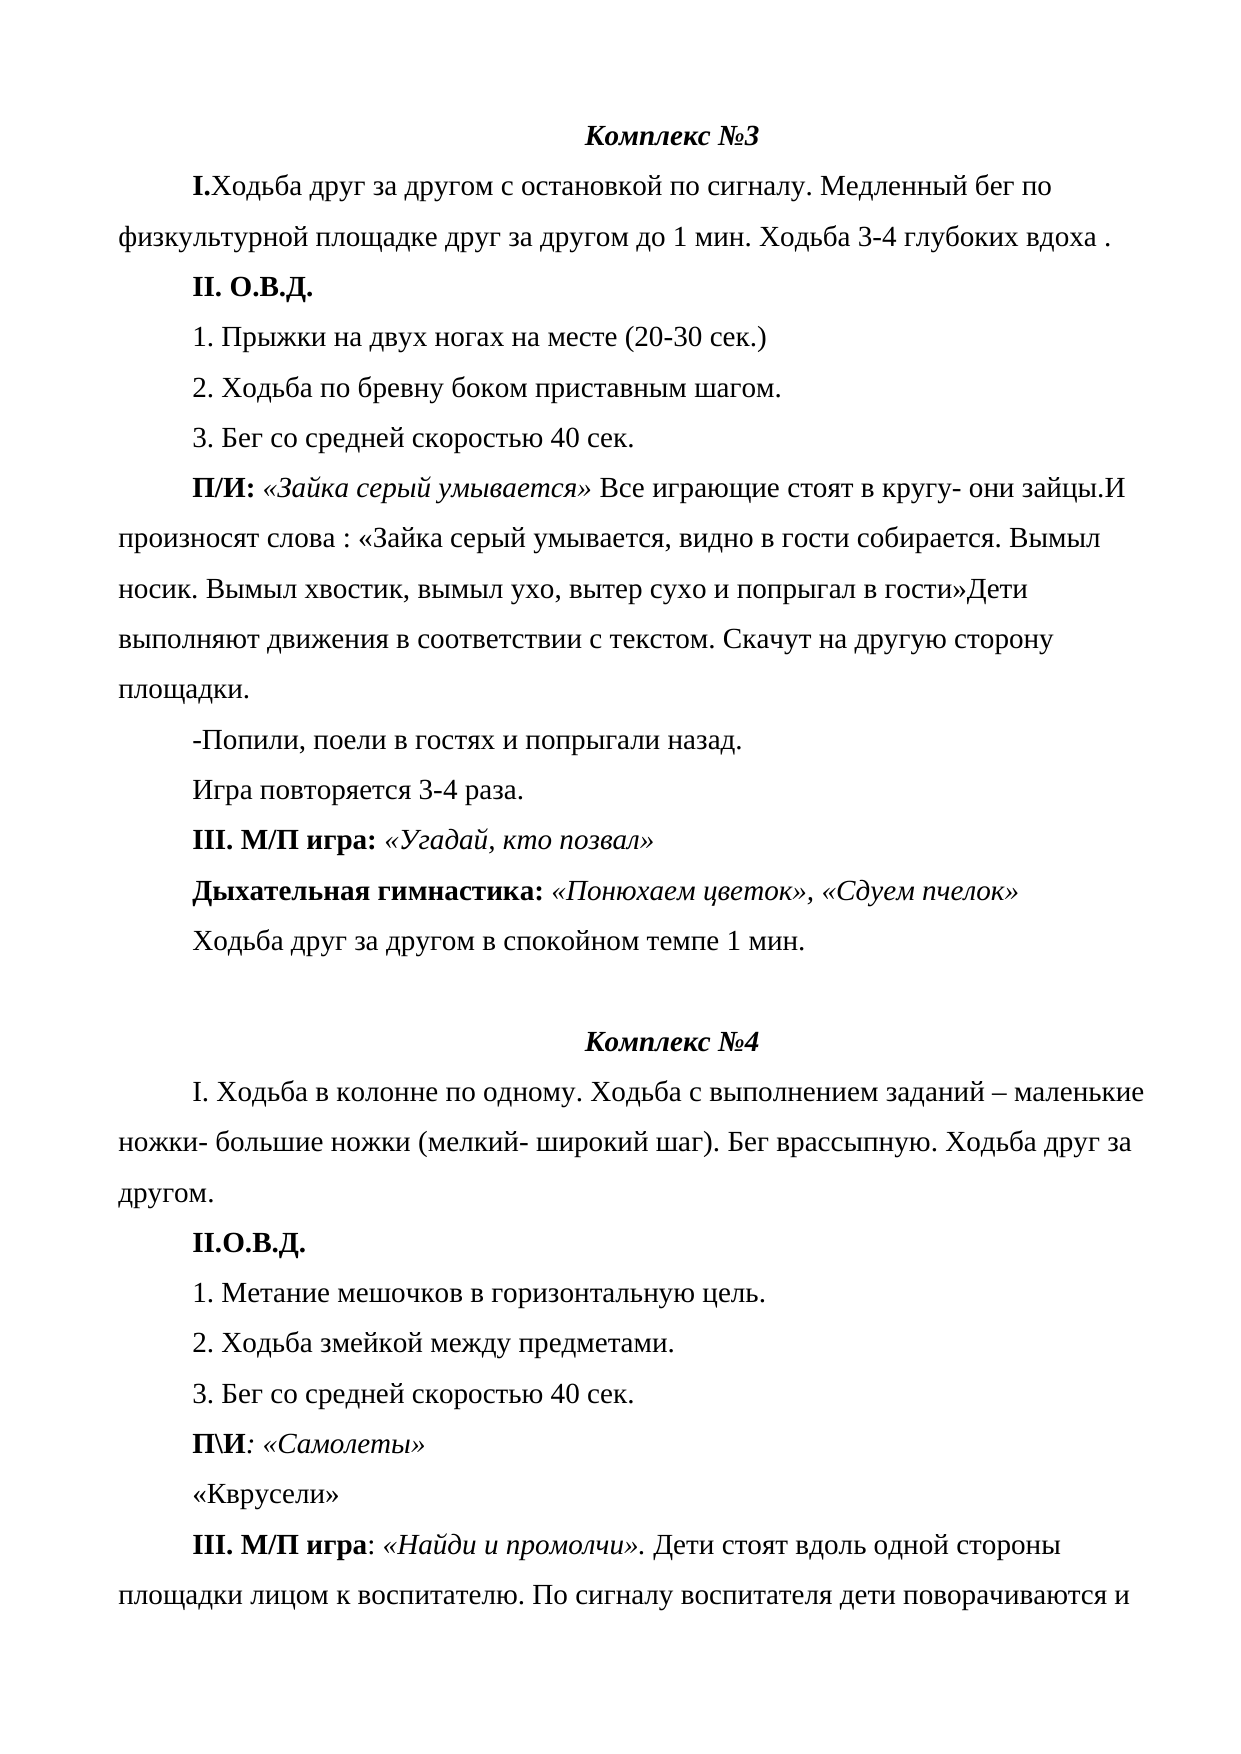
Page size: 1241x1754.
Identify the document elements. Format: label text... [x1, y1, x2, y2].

text Игра повторяется 3-4 раза. [118, 772, 1152, 806]
text II.О.В.Д. [118, 1225, 1152, 1258]
text 3. Бег со средней скоростью 40 сек. [118, 1376, 1152, 1409]
text «Кврусели» [118, 1477, 1152, 1510]
text III. М/П игра: «Угадай, кто позвал» [118, 822, 1152, 856]
text П\И: «Самолеты» [118, 1426, 1152, 1460]
text Комплекс №4 [118, 1024, 1152, 1057]
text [118, 1527, 1152, 1611]
text 2. Ходьба по бревну боком приставным шагом. [118, 370, 1152, 403]
text 1. Прыжки на двух ногах на месте (20-30 сек.) [118, 319, 1152, 353]
text Комплекс №3 [118, 118, 1152, 152]
text II. О.В.Д. [118, 269, 1152, 303]
text I.Ходьба друг за другом с остановкой по сигналу. Медленный бег по физкультурной площадке друг за другом до 1 мин. Ходьба 3-4 глубоких вдоха . [118, 168, 1152, 252]
text -Попили, поели в гостях и попрыгали назад. [118, 722, 1152, 755]
text Ходьба друг за другом в спокойном темпе 1 мин. [118, 923, 1152, 957]
text 3. Бег со средней скоростью 40 сек. [118, 420, 1152, 453]
text П/И: «Зайка серый умывается» Все играющие стоят в кругу- они зайцы.И произносят слова : «Зайка серый умывается, видно в гости собирается. Вымыл носик. Вымыл хвостик, вымыл ухо, вытер сухо и попрыгал в гости»Дети выполняют движения в соответствии с текстом. Скачут на другую сторону площадки. [118, 470, 1152, 705]
text 1. Метание мешочков в горизонтальную цель. [118, 1275, 1152, 1309]
text 2. Ходьба змейкой между предметами. [118, 1326, 1152, 1359]
text Дыхательная гимнастика: «Понюхаем цветок», «Сдуем пчелок» [118, 873, 1152, 906]
text I. Ходьба в колонне по одному. Ходьба с выполнением заданий – маленькие ножки- большие ножки (мелкий- широкий шаг). Бег врассыпную. Ходьба друг за другом. [118, 1074, 1152, 1208]
